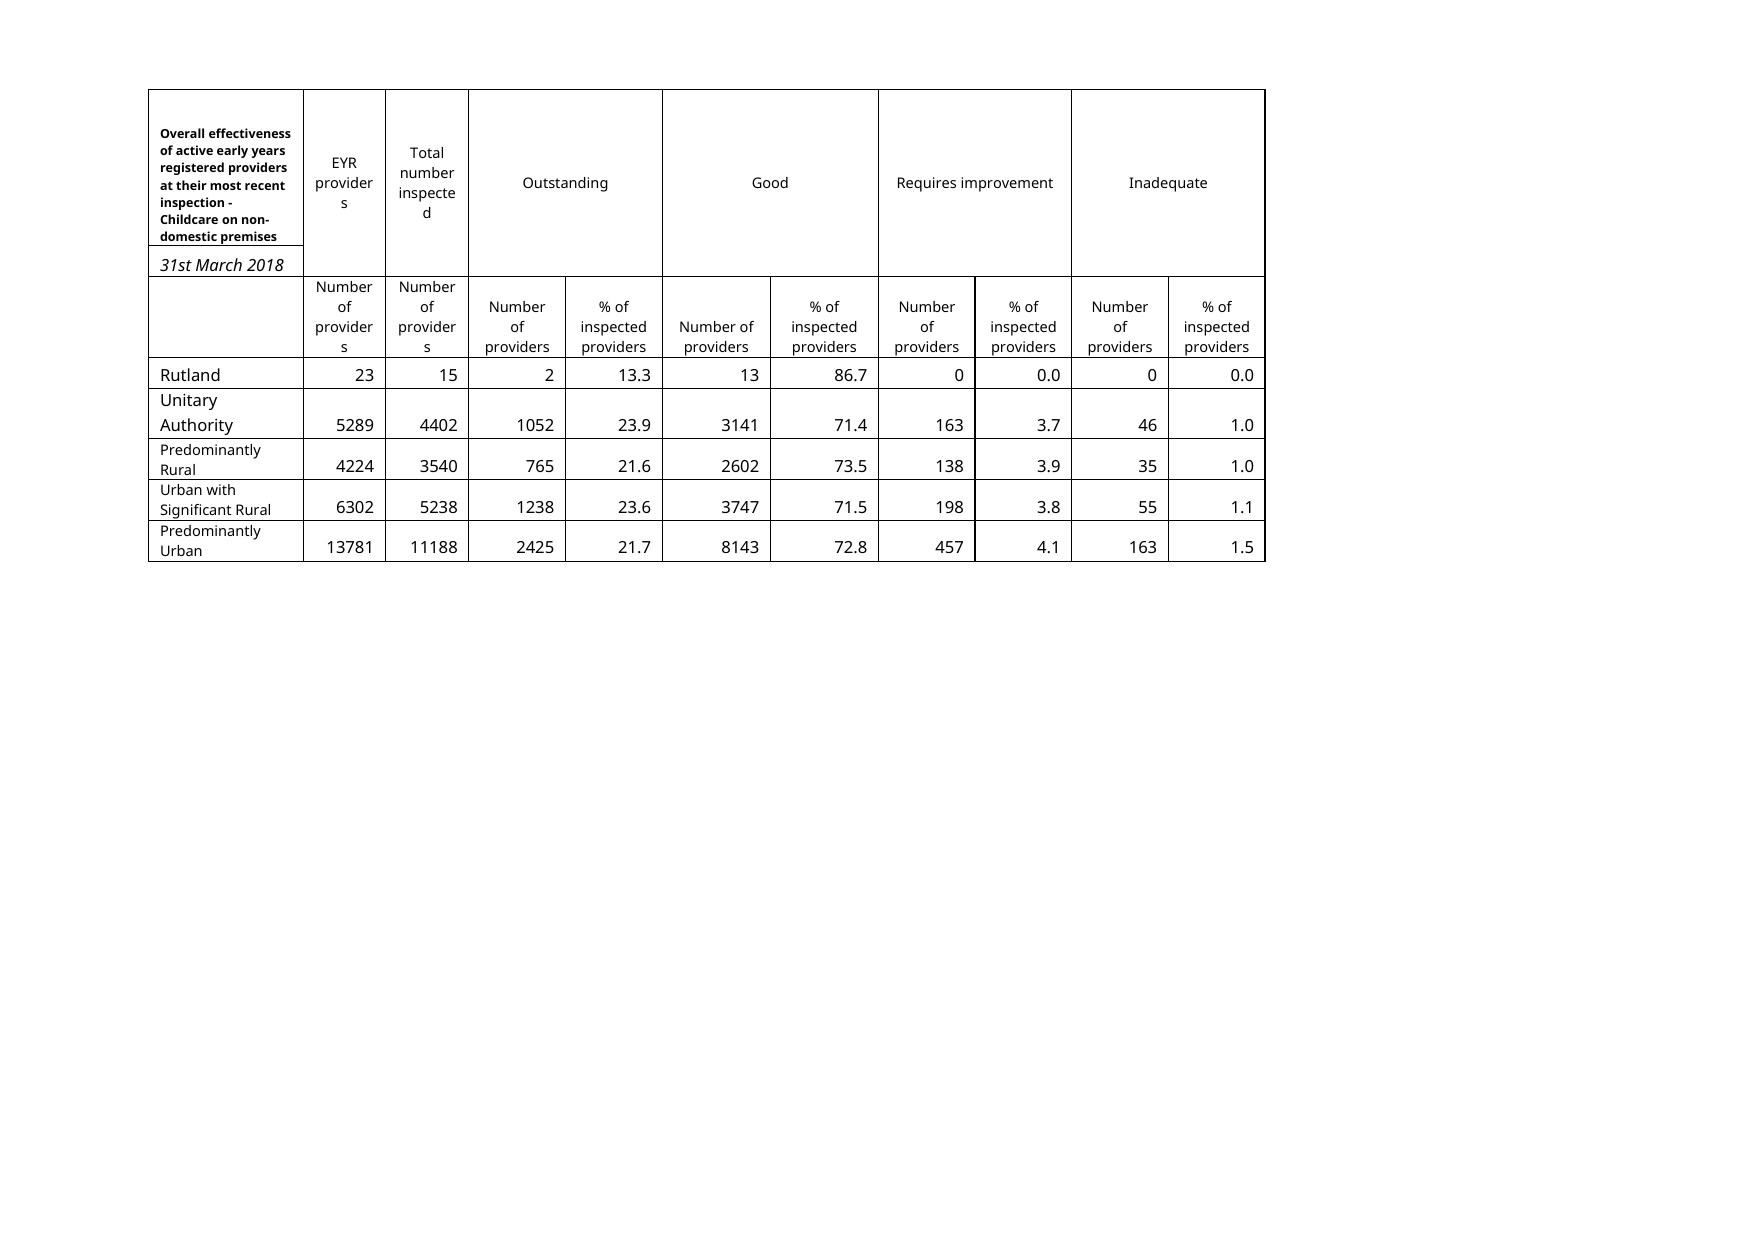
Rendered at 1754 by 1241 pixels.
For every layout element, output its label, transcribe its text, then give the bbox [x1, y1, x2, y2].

table_cell 0 [879, 358, 974, 388]
table_cell 23.6 [566, 480, 662, 520]
table_cell Good [663, 90, 878, 276]
table_cell 86.7 [771, 358, 878, 388]
table_cell Number of providers [469, 277, 565, 357]
table_cell 457 [879, 521, 974, 561]
table_cell 13 [663, 358, 770, 388]
table_cell 4.1 [976, 521, 1071, 561]
table_cell % of inspected providers [771, 277, 878, 357]
table_cell Urban with Significant Rural [149, 480, 303, 520]
table_cell Number of providers [879, 277, 974, 357]
table_cell 1.5 [1169, 521, 1264, 561]
table_cell 23.9 [566, 389, 662, 438]
table_cell 3747 [663, 480, 770, 520]
table_cell 2 [469, 358, 565, 388]
table_cell 15 [386, 358, 468, 388]
table_cell % of inspected providers [566, 277, 662, 357]
table_cell 1.1 [1169, 480, 1264, 520]
table_cell 2425 [469, 521, 565, 561]
table_cell 21.7 [566, 521, 662, 561]
table_cell Number of providers [663, 277, 770, 357]
table_cell Predominantly Urban [149, 521, 303, 561]
table_cell 3.7 [976, 389, 1071, 438]
table_cell 21.6 [566, 439, 662, 479]
table_cell 5238 [386, 480, 468, 520]
table_cell Predominantly Rural [149, 439, 303, 479]
table_cell 0 [1072, 358, 1168, 388]
table_cell Number of providers [1072, 277, 1168, 357]
table_cell 31st March 2018 [149, 246, 303, 276]
table_cell 5289 [304, 389, 385, 438]
table_cell 198 [879, 480, 974, 520]
table_cell 1.0 [1169, 439, 1264, 479]
table_cell 3540 [386, 439, 468, 479]
table_cell Total number inspected [386, 90, 468, 276]
table_cell 4224 [304, 439, 385, 479]
table_cell 46 [1072, 389, 1168, 438]
table_cell Number of providers [386, 277, 468, 357]
table_cell 163 [1072, 521, 1168, 561]
table_cell 2602 [663, 439, 770, 479]
table_cell Outstanding [469, 90, 662, 276]
table_cell 72.8 [771, 521, 878, 561]
table_cell 71.4 [771, 389, 878, 438]
table_cell Inadequate [1072, 90, 1264, 276]
table_cell 3.8 [976, 480, 1071, 520]
table_cell 1052 [469, 389, 565, 438]
table_cell Overall effectiveness of active early years registered providers at their most recent inspection - Childcare on non-domestic premises [149, 90, 303, 245]
table_cell 6302 [304, 480, 385, 520]
table_cell EYR providers [304, 90, 385, 276]
table_cell 1238 [469, 480, 565, 520]
table_cell % of inspected providers [976, 277, 1071, 357]
table_cell Requires improvement [879, 90, 1071, 276]
table_cell 0.0 [1169, 358, 1264, 388]
table_cell 35 [1072, 439, 1168, 479]
table_cell Number of providers [304, 277, 385, 357]
table_cell 0.0 [976, 358, 1071, 388]
table_cell 1.0 [1169, 389, 1264, 438]
table_cell 55 [1072, 480, 1168, 520]
table_cell 8143 [663, 521, 770, 561]
table_cell 3141 [663, 389, 770, 438]
table_cell [149, 277, 303, 357]
table_cell Rutland [149, 358, 303, 388]
table_cell 3.9 [976, 439, 1071, 479]
table_cell 11188 [386, 521, 468, 561]
table_cell 163 [879, 389, 974, 438]
table_cell 4402 [386, 389, 468, 438]
table_cell Unitary Authority [149, 389, 303, 438]
table_cell 13.3 [566, 358, 662, 388]
table_cell 138 [879, 439, 974, 479]
table_cell % of inspected providers [1169, 277, 1264, 357]
table_cell 73.5 [771, 439, 878, 479]
table_cell 23 [304, 358, 385, 388]
table_cell 765 [469, 439, 565, 479]
table_cell 13781 [304, 521, 385, 561]
table_cell 71.5 [771, 480, 878, 520]
